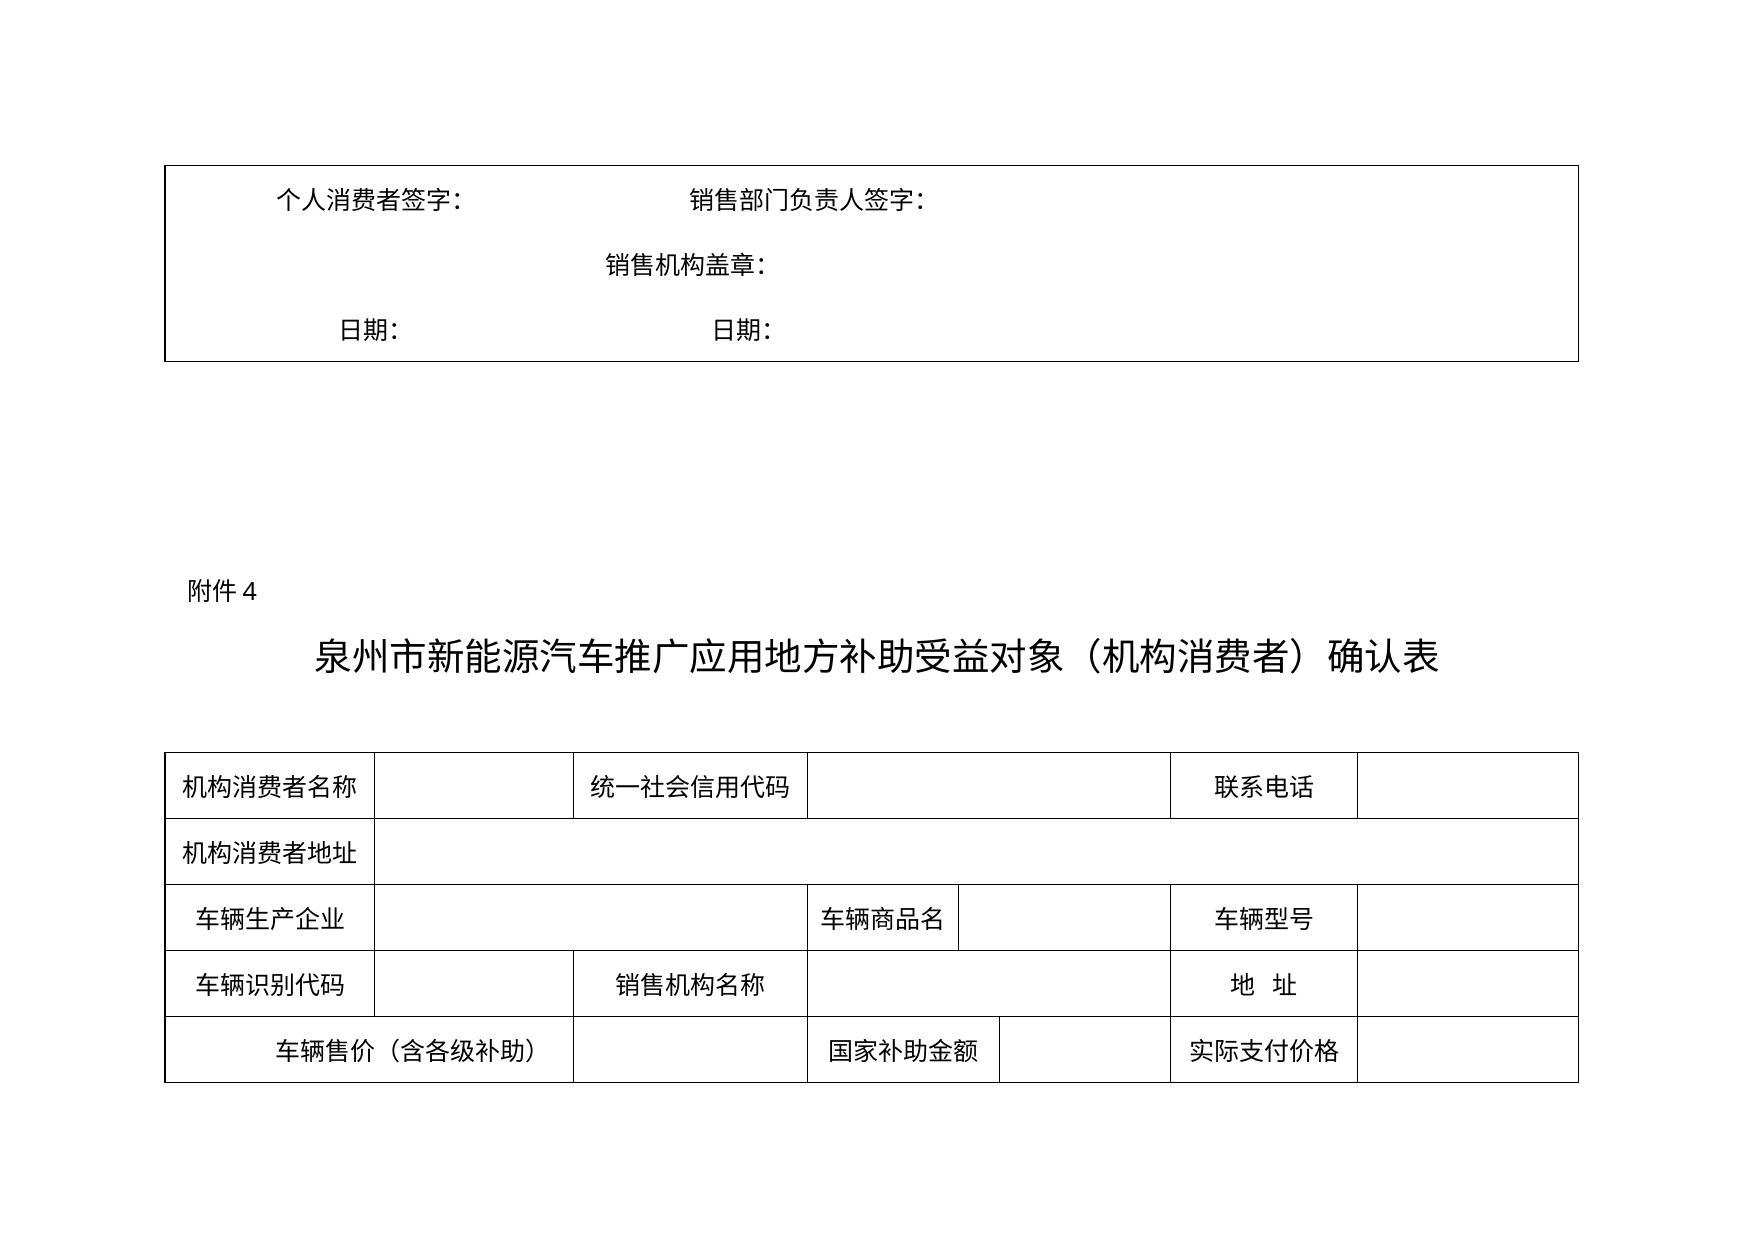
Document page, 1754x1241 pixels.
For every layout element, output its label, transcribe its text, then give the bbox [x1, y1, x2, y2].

table_cell [959, 885, 1170, 950]
text 附件4 [187, 557, 1567, 622]
table_cell 实际支付价格 [1171, 1017, 1357, 1082]
table_cell [375, 951, 573, 1016]
table_header [375, 753, 573, 818]
table_cell [1358, 1017, 1578, 1082]
text 泉州市新能源汽车推广应用地方补助受益对象（机构消费者）确认表 [187, 622, 1567, 687]
table_header [1358, 753, 1578, 818]
table_cell [1358, 951, 1578, 1016]
table_cell 地 址 [1171, 951, 1357, 1016]
table_header 联系电话 [1171, 753, 1357, 818]
table_header [808, 753, 1170, 818]
table_cell [375, 885, 807, 950]
table_cell [1358, 885, 1578, 950]
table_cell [166, 166, 1578, 361]
table_cell 车辆生产企业 [166, 885, 374, 950]
table_cell 车辆识别代码 [166, 951, 374, 1016]
table_cell 车辆商品名 [808, 885, 958, 950]
table_cell 销售机构名称 [574, 951, 807, 1016]
table_header 统一社会信用代码 [574, 753, 807, 818]
table_cell [1000, 1017, 1170, 1082]
table_cell [574, 1017, 807, 1082]
table_cell 车辆型号 [1171, 885, 1357, 950]
table_header 机构消费者名称 [166, 753, 374, 818]
table_cell 机构消费者地址 [166, 819, 374, 884]
table_cell 车辆售价（含各级补助） [166, 1017, 573, 1082]
table_cell 国家补助金额 [808, 1017, 999, 1082]
table_cell [808, 951, 1170, 1016]
table_cell [375, 819, 1578, 884]
